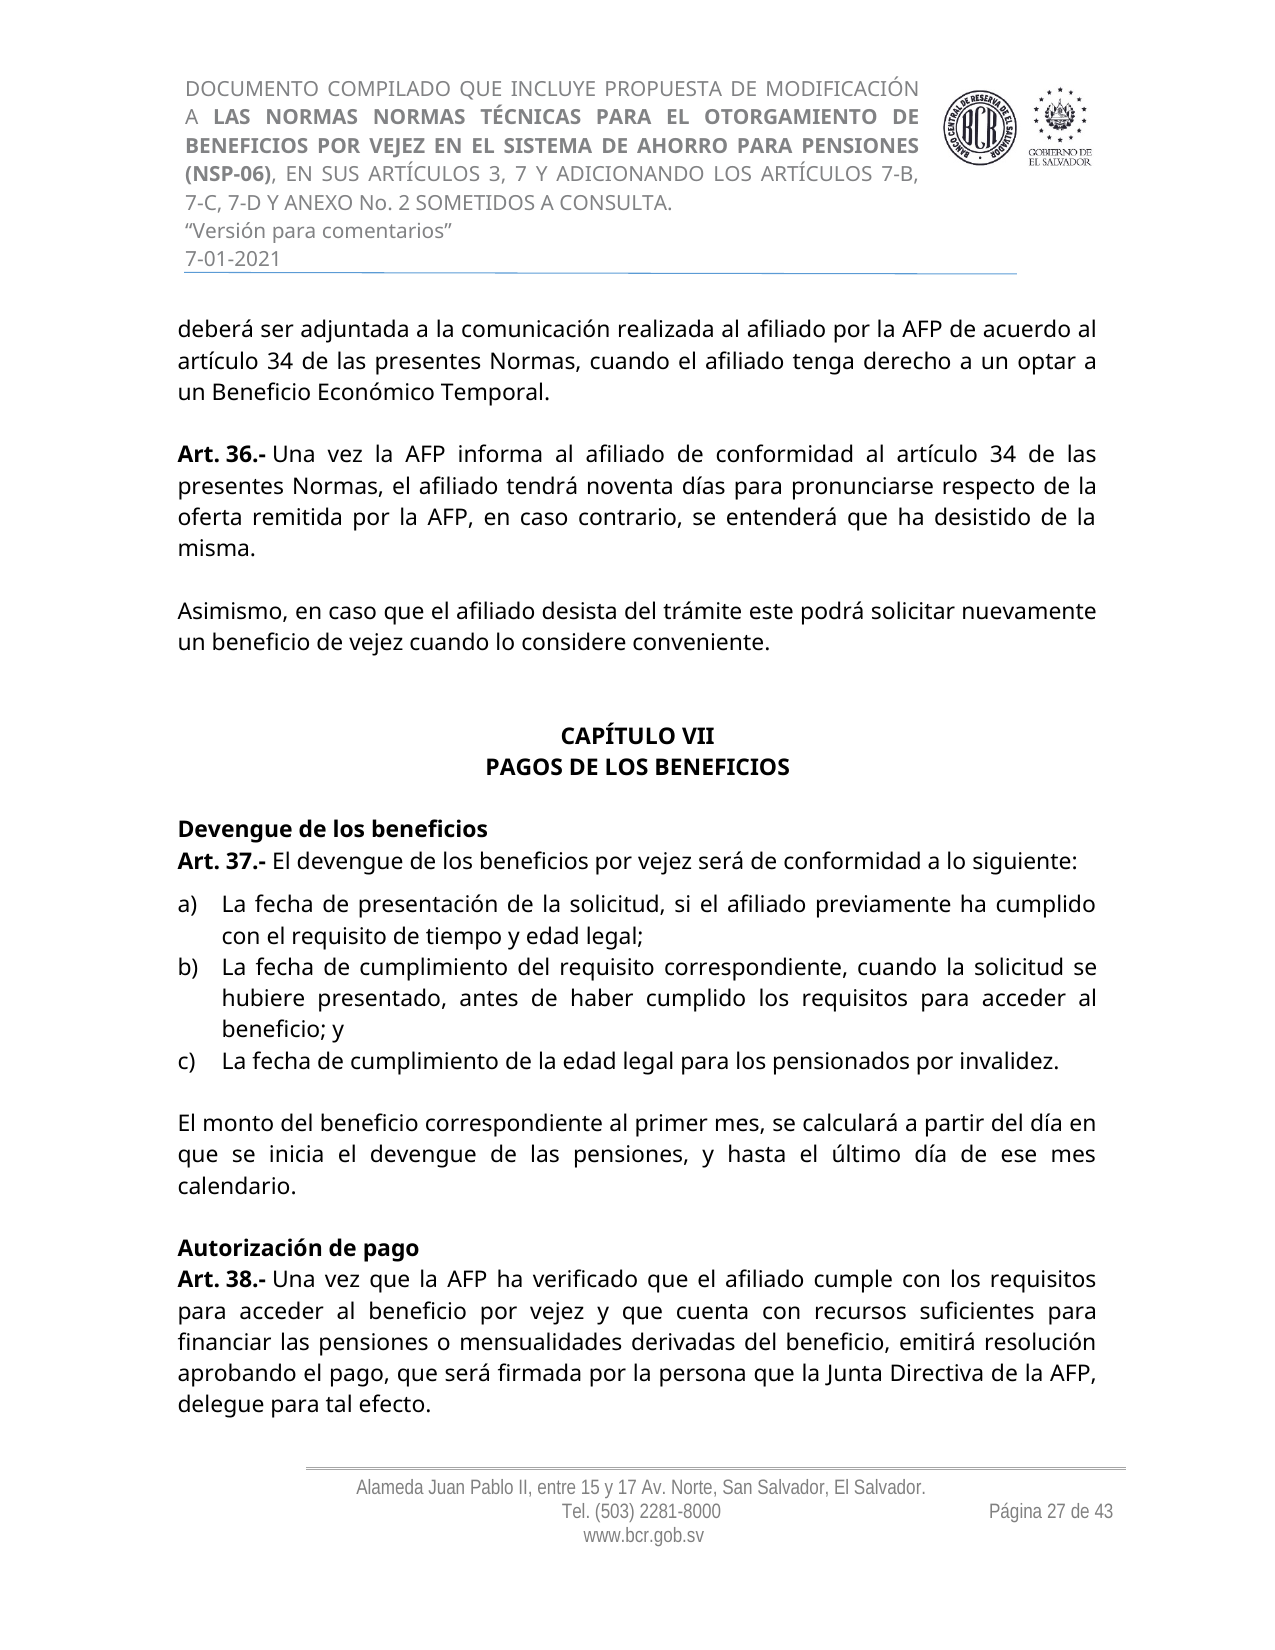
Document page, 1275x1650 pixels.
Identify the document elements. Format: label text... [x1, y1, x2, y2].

list El devengue de los beneficios por vejez será de conformidad a lo siguiente: [177, 844, 1098, 876]
list La fecha de presentación de la solicitud, si el afiliado previamente ha cumplido con el requisito de tiempo y edad legal; [177, 888, 1098, 951]
list Una vez la AFP informa al afiliado de conformidad al artículo 34 de las presentes Normas, el afiliado tendrá noventa días para pronunciarse respecto de la oferta remitida por la AFP, en caso contrario, se entenderá que ha desistido de la misma. [177, 438, 1098, 563]
text PAGOS DE LOS BENEFICIOS [177, 751, 1098, 782]
text Autorización de pago [177, 1232, 1098, 1263]
list Una vez que la AFP ha verificado que el afiliado cumple con los requisitos para acceder al beneficio por vejez y que cuenta con recursos suficientes para financiar las pensiones o mensualidades derivadas del beneficio, emitirá resolución aprobando el pago, que será firmada por la persona que la Junta Directiva de la AFP, delegue para tal efecto. [177, 1263, 1098, 1419]
list La fecha de cumplimiento del requisito correspondiente, cuando la solicitud se hubiere presentado, antes de haber cumplido los requisitos para acceder al beneficio; y [177, 951, 1098, 1044]
text El monto del beneficio correspondiente al primer mes, se calculará a partir del día en que se inicia el devengue de las pensiones, y hasta el último día de ese mes calendario. [177, 1107, 1098, 1201]
text CAPÍTULO VII [177, 719, 1098, 751]
text Devengue de los beneficios [177, 813, 1098, 844]
list La fecha de cumplimiento de la edad legal para los pensionados por invalidez. [177, 1044, 1098, 1076]
text Asimismo, en caso que el afiliado desista del trámite este podrá solicitar nuevamente un beneficio de vejez cuando lo considere conveniente. [177, 594, 1098, 657]
picture [937, 73, 1094, 177]
